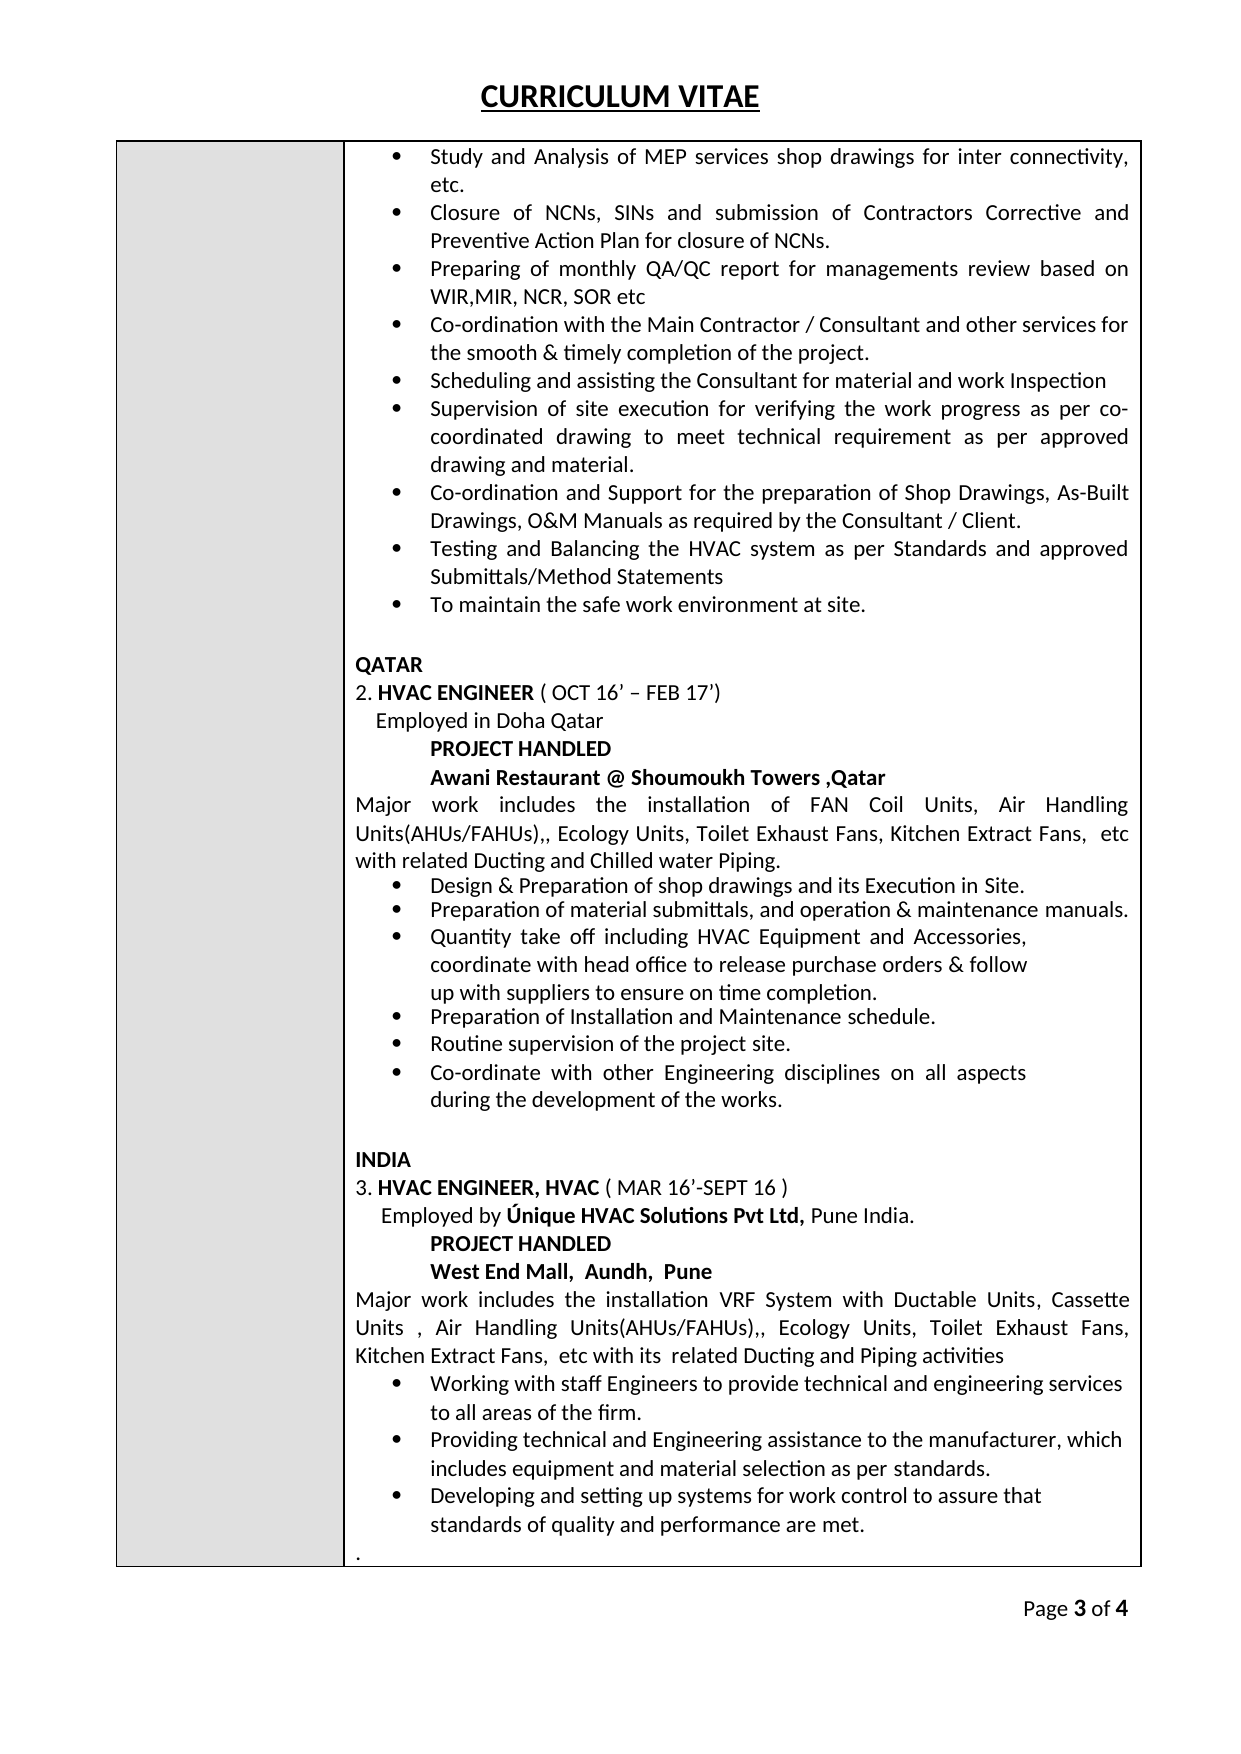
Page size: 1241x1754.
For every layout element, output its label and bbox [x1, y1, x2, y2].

table_header [117, 142, 343, 1566]
table_header [345, 142, 1140, 1566]
